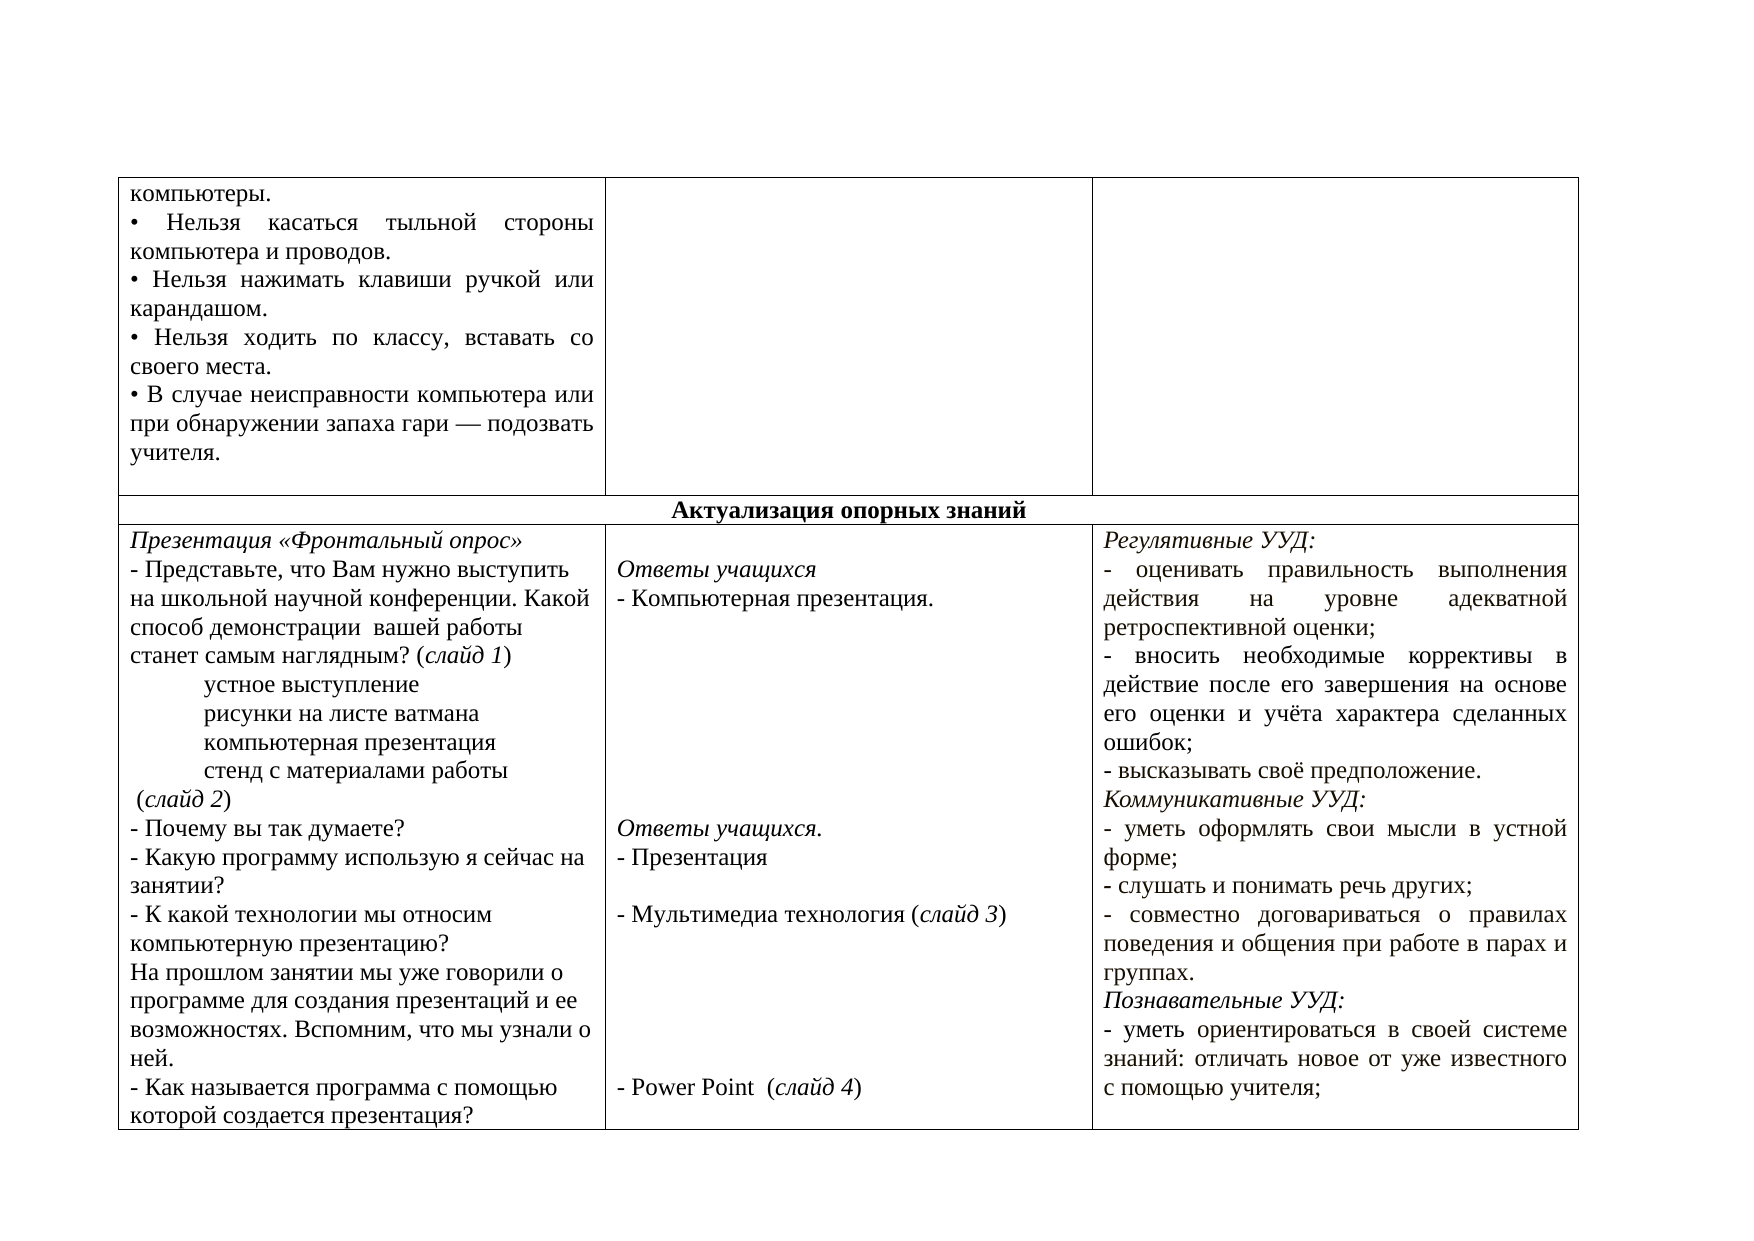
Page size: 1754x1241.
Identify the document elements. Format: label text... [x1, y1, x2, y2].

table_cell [606, 525, 1092, 1129]
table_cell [119, 525, 605, 1129]
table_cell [606, 178, 1092, 494]
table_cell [1093, 178, 1578, 494]
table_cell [119, 178, 605, 494]
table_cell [1093, 525, 1578, 1129]
table_cell Актуализация опорных знаний [119, 496, 1578, 524]
